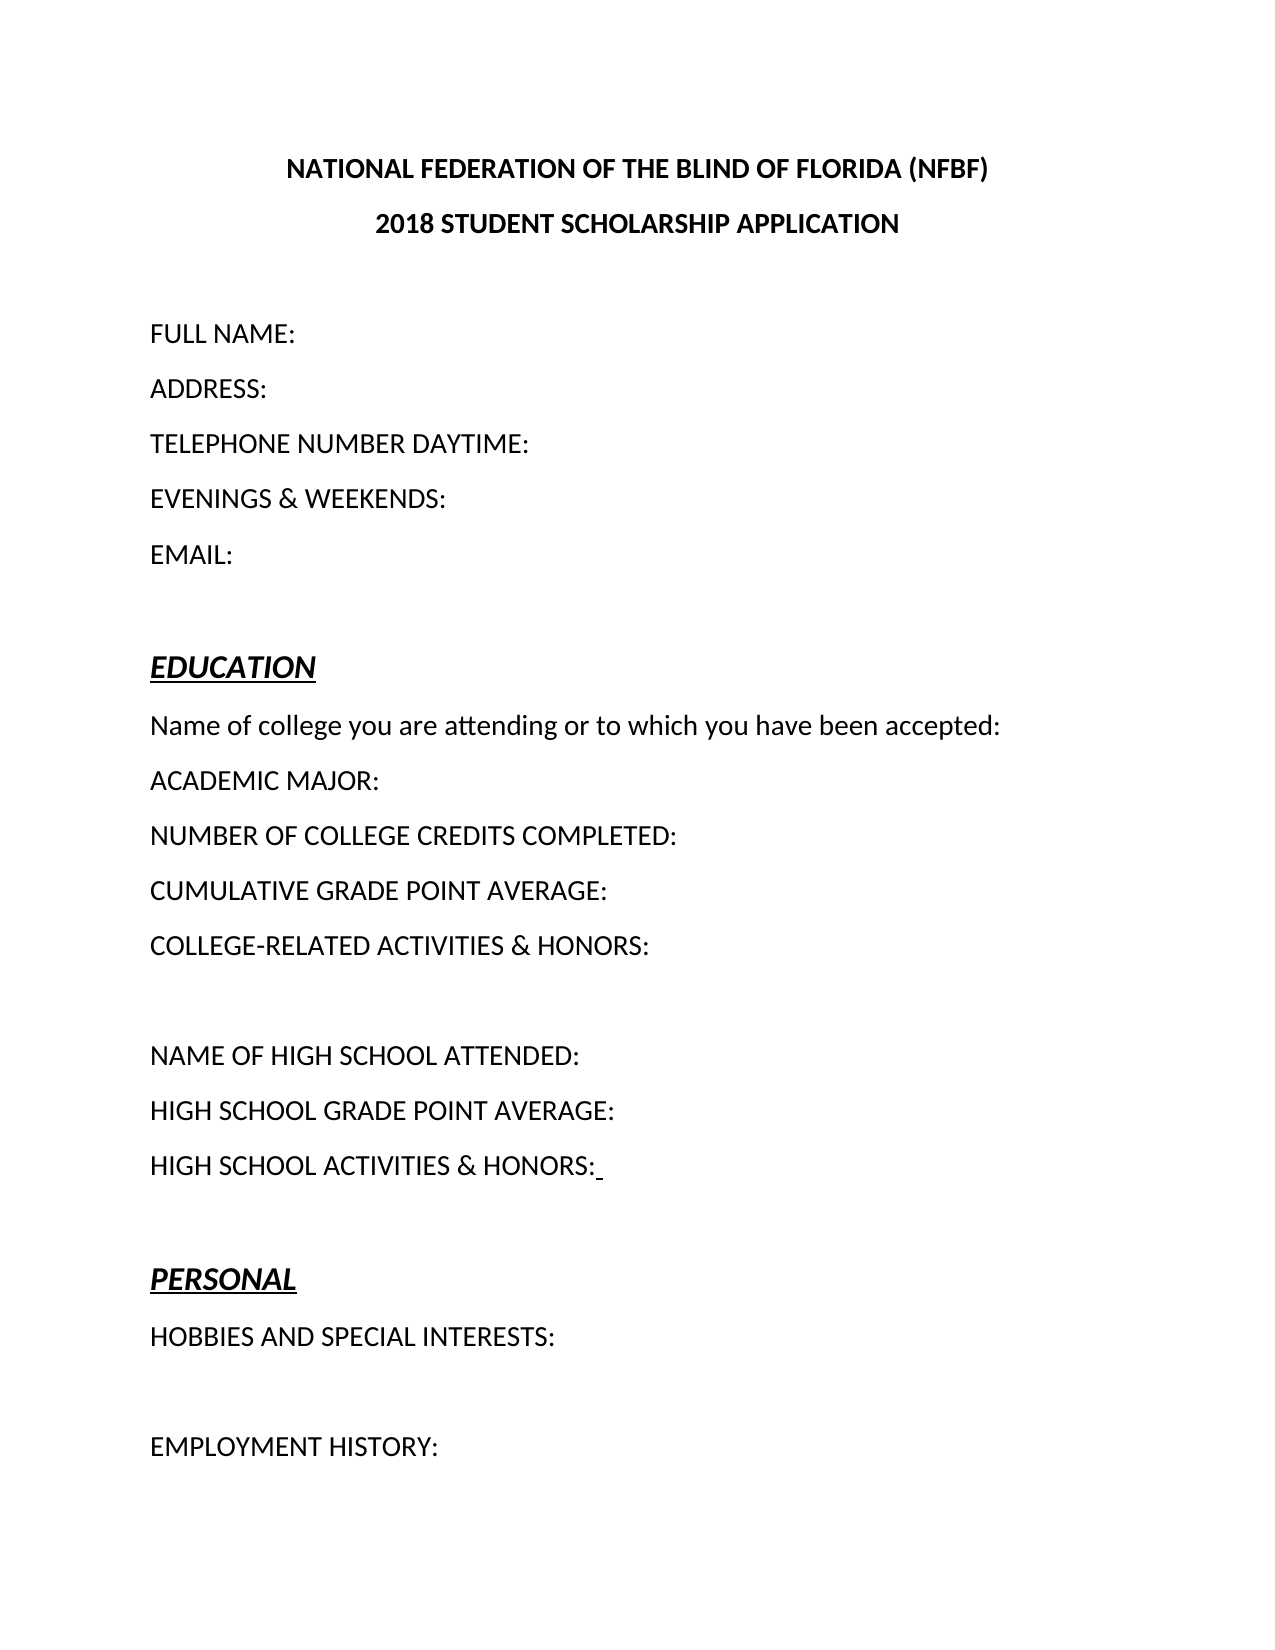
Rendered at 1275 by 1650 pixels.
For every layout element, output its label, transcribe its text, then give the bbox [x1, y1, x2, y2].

text 2018 STUDENT SCHOLARSHIP APPLICATION [150, 205, 1125, 241]
text CUMULATIVE GRADE POINT AVERAGE: [150, 872, 1125, 907]
text NATIONAL FEDERATION OF THE BLIND OF FLORIDA (NFBF) [150, 150, 1125, 186]
text EMPLOYMENT HISTORY: [150, 1428, 1125, 1464]
text NUMBER OF COLLEGE CREDITS COMPLETED: [150, 817, 1125, 852]
text HOBBIES AND SPECIAL INTERESTS: [150, 1318, 1125, 1354]
text ACADEMIC MAJOR: [150, 762, 1125, 797]
text ADDRESS: [150, 370, 1125, 406]
text EMAIL: [150, 536, 1125, 571]
text Name of college you are attending or to which you have been accepted: [150, 707, 1125, 742]
text PERSONAL [150, 1258, 1125, 1298]
text EVENINGS & WEEKENDS: [150, 481, 1125, 516]
text NAME OF HIGH SCHOOL ATTENDED: [150, 1037, 1125, 1073]
text COLLEGE-RELATED ACTIVITIES & HONORS: [150, 927, 1125, 963]
text FULL NAME: [150, 315, 1125, 351]
text TELEPHONE NUMBER DAYTIME: [150, 426, 1125, 461]
text HIGH SCHOOL GRADE POINT AVERAGE: [150, 1092, 1125, 1128]
text EDUCATION [150, 646, 1125, 687]
text HIGH SCHOOL ACTIVITIES & HONORS: [150, 1147, 1125, 1183]
